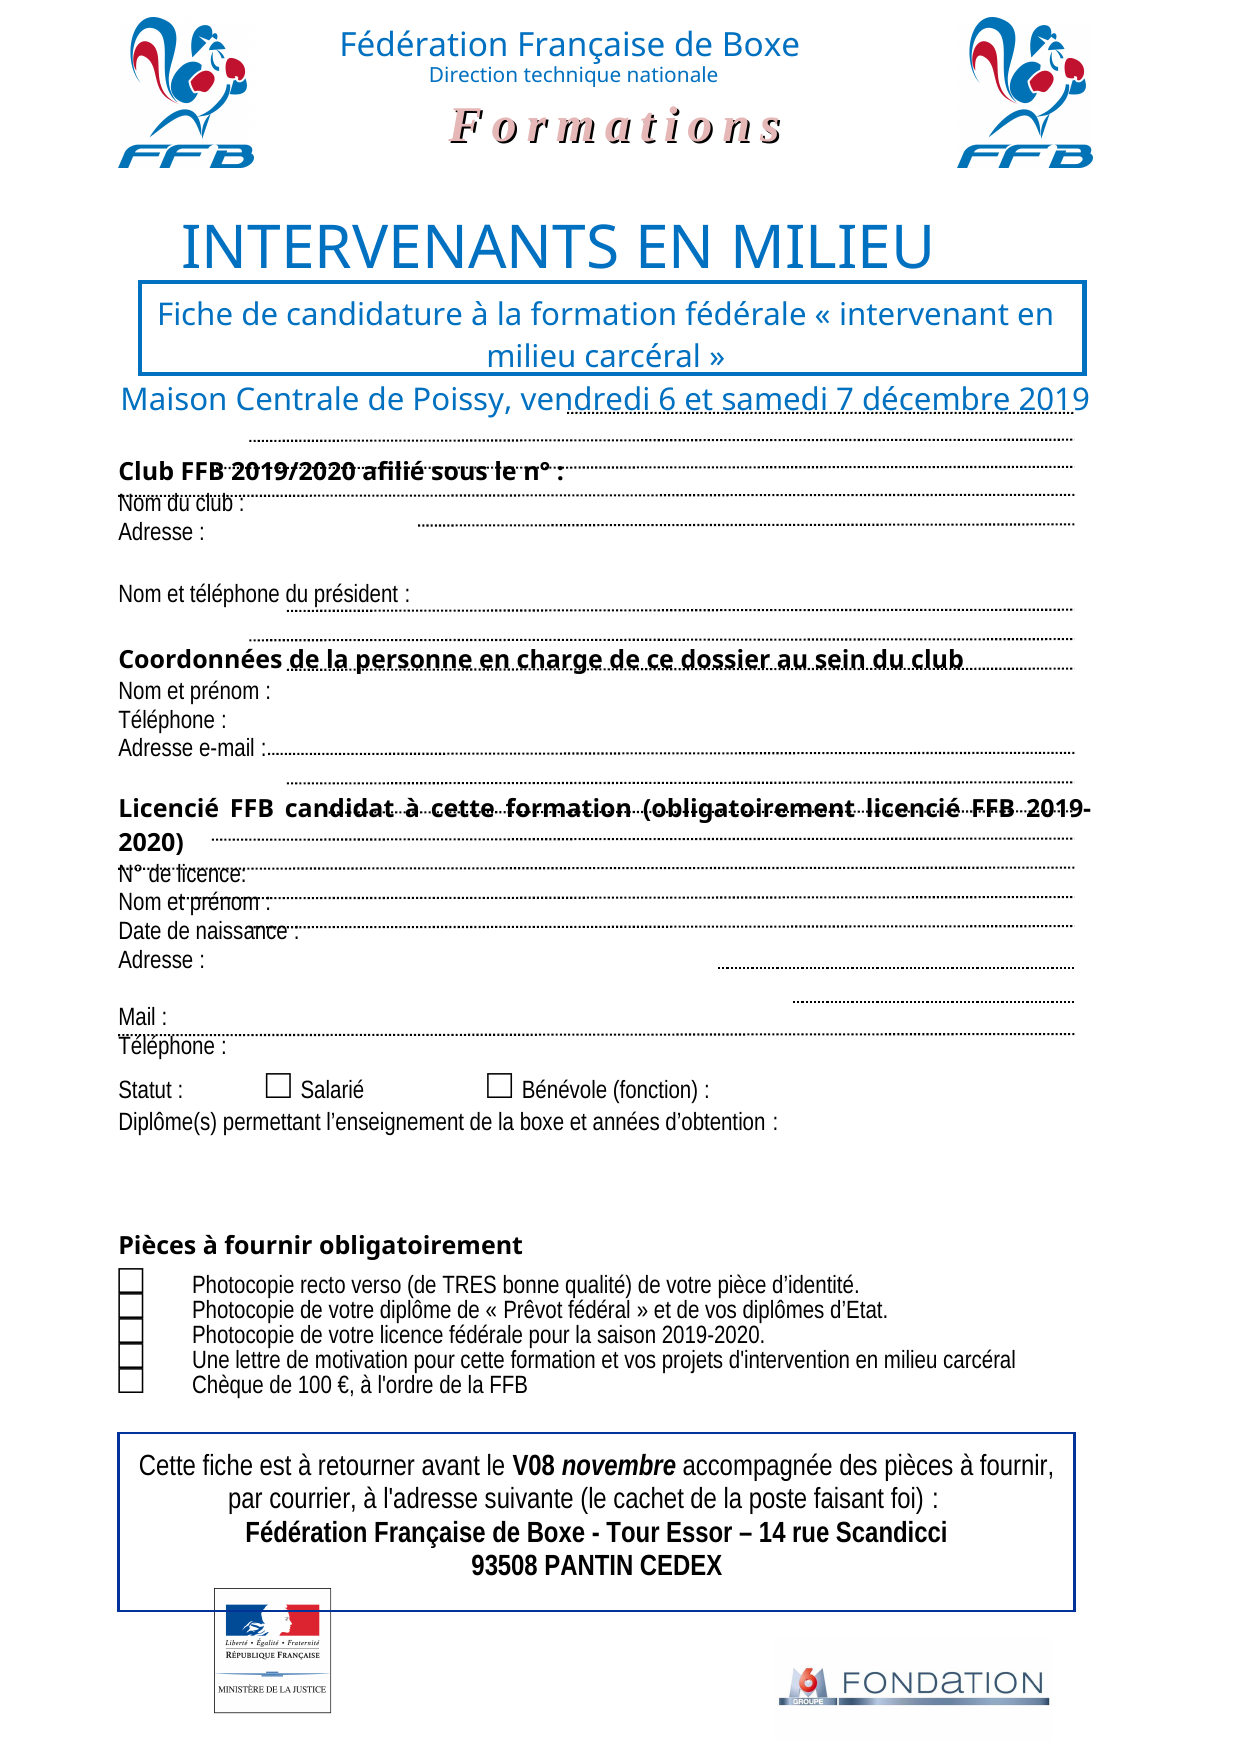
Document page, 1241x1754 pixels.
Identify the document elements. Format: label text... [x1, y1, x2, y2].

text N° de licence: [118, 859, 1093, 887]
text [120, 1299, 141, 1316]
text Nom et téléphone du président : [118, 579, 1093, 608]
text Téléphone : [118, 1031, 1093, 1059]
text □ Photocopie recto verso (de TRES bonne qualité) de votre pièce d’identité. [143, 1274, 1093, 1299]
text □ Photocopie de votre licence fédérale pour la saison 2019-2020. [143, 1324, 1093, 1349]
text Adresse e-mail : [118, 733, 1093, 762]
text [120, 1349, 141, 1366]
text Pièces à fournir obligatoirement [118, 1227, 1093, 1261]
picture [213, 1587, 332, 1610]
picture [213, 1612, 332, 1714]
text □ Chèque de 100 €, à l'ordre de la FFB [118, 1374, 1093, 1399]
picture [118, 17, 254, 168]
text Téléphone : [118, 704, 1093, 733]
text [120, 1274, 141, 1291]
text Maison Centrale de Poissy, vendredi 6 et samedi 7 décembre 2019 [118, 377, 1093, 420]
text Nom du club : [118, 488, 1093, 516]
text Nom et prénom : [118, 887, 1093, 916]
picture [957, 17, 1093, 168]
text □ Photocopie de votre diplôme de « Prêvot fédéral » et de vos diplômes d’Etat. [143, 1299, 1093, 1324]
text Licencié FFB candidat à cette formation (obligatoirement licencié FFB 2019-2020) [118, 791, 1093, 859]
text Adresse : [118, 945, 1093, 973]
text Statut : □ Salarié □ Bénévole (fonction) : [118, 1059, 1093, 1107]
text Adresse : [118, 516, 1093, 545]
text Club FFB 2019/2020 afilié sous le n° : [118, 454, 1093, 488]
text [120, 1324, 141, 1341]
text Coordonnées de la personne en charge de ce dossier au sein du club [118, 642, 1093, 676]
text Date de naissance : [118, 916, 1093, 945]
text Diplôme(s) permettant l’enseignement de la boxe et années d’obtention : [118, 1107, 1093, 1136]
text Nom et prénom : [118, 676, 1093, 704]
picture [774, 1637, 1053, 1741]
text Mail : [118, 1002, 1093, 1031]
text Fiche de candidature à la formation fédérale « intervenant en milieu carcéral » [118, 292, 1093, 377]
text □ Une lettre de motivation pour cette formation et vos projets d'intervention en milieu carcéral [143, 1349, 1093, 1374]
